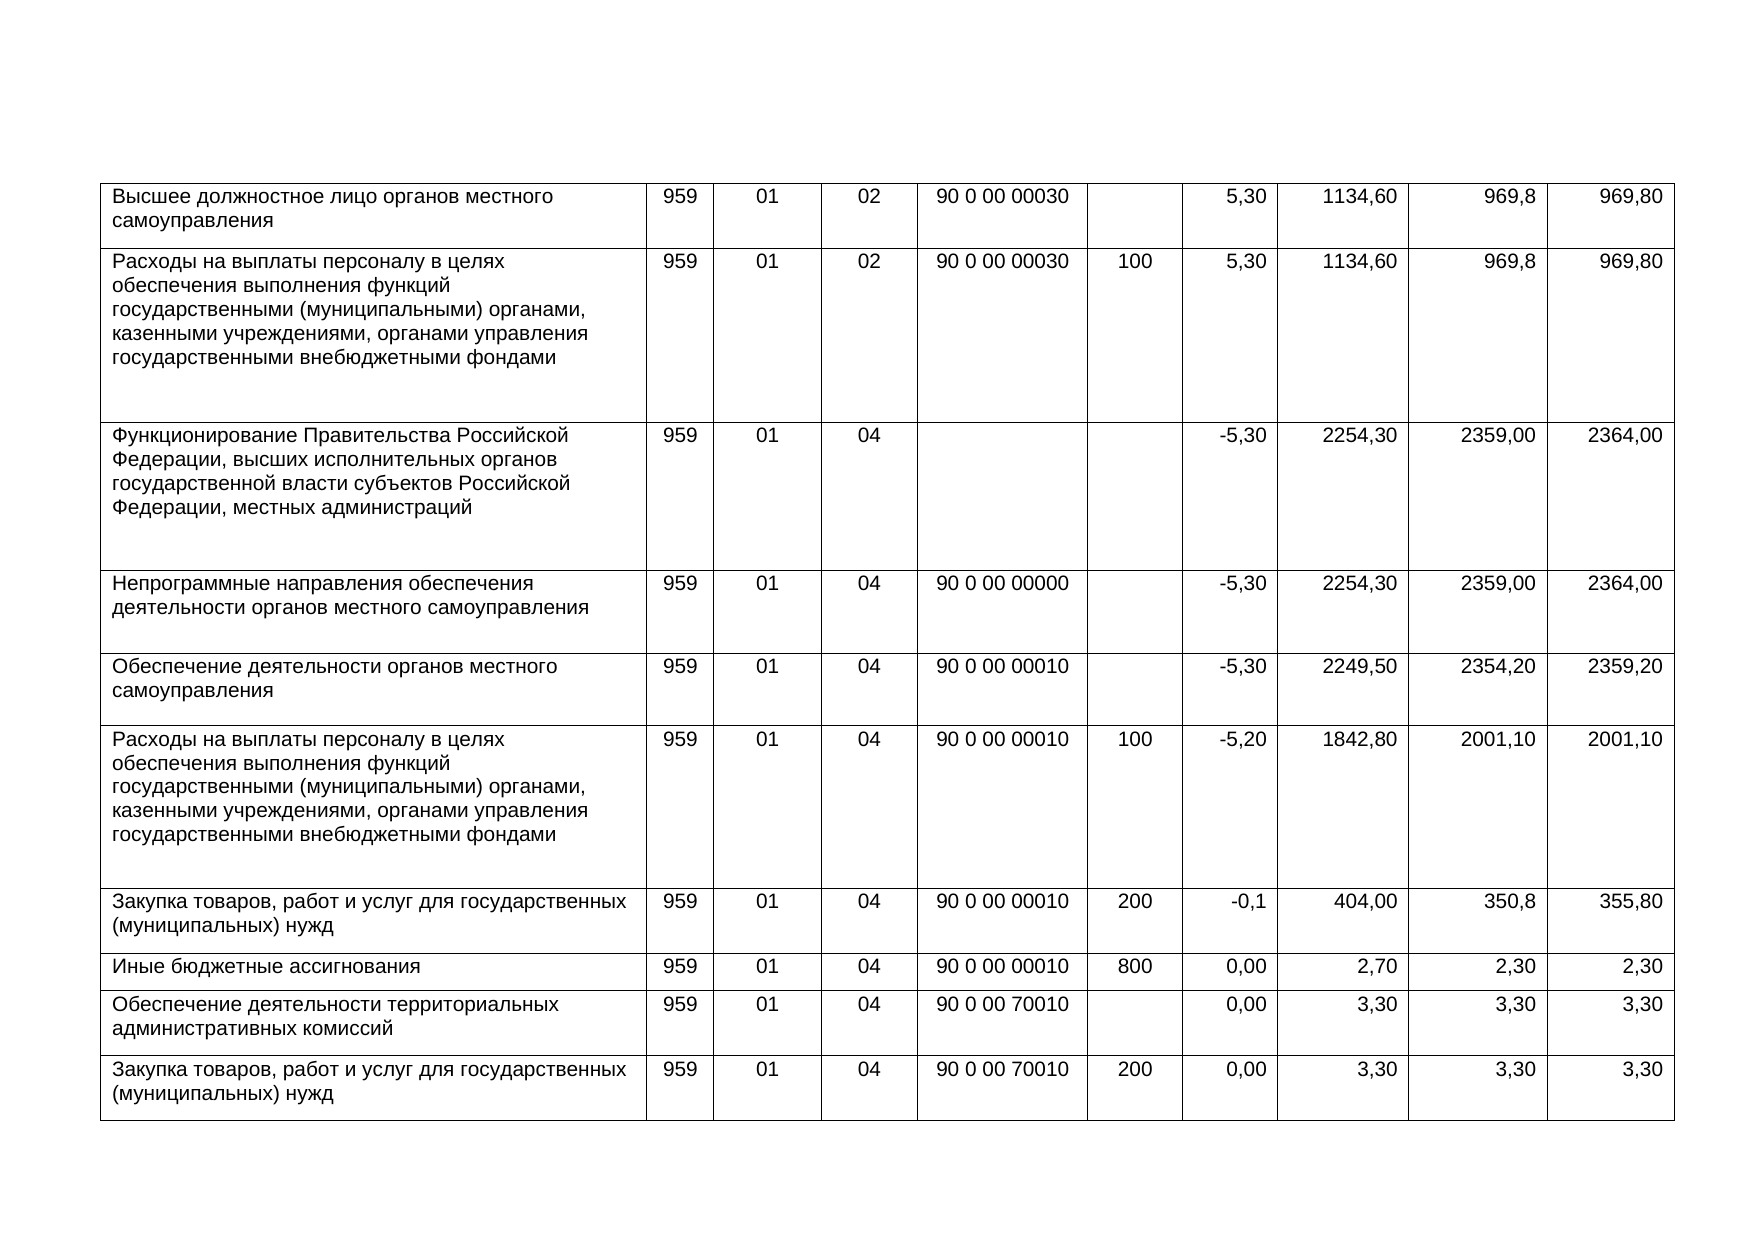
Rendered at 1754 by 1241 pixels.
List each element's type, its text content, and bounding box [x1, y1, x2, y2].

table_cell [1088, 991, 1182, 1055]
table_cell 2364,00 [1548, 423, 1674, 570]
table_cell 959 [647, 1056, 713, 1120]
table_cell [1088, 654, 1182, 725]
table_cell 2359,00 [1409, 423, 1547, 570]
table_cell 959 [647, 249, 713, 422]
table_cell [1088, 571, 1182, 653]
table_cell 5,30 [1183, 184, 1277, 248]
table_cell 200 [1088, 1056, 1182, 1120]
table_cell 959 [647, 889, 713, 953]
table_cell -5,30 [1183, 654, 1277, 725]
table_cell [1088, 423, 1182, 570]
table_cell 3,30 [1409, 1056, 1547, 1120]
table_cell -5,30 [1183, 571, 1277, 653]
table_cell 2,70 [1278, 954, 1408, 990]
table_cell 2359,00 [1409, 571, 1547, 653]
table_cell 0,00 [1183, 1056, 1277, 1120]
table_cell 350,8 [1409, 889, 1547, 953]
table_cell 2,30 [1409, 954, 1547, 990]
table_cell 90 0 00 00000 [918, 571, 1087, 653]
table_cell 2001,10 [1409, 726, 1547, 888]
table_cell 959 [647, 571, 713, 653]
table_cell [918, 423, 1087, 570]
table_cell 404,00 [1278, 889, 1408, 953]
table_cell 90 0 00 00010 [918, 889, 1087, 953]
table_cell Закупка товаров, работ и услуг для государственных (муниципальных) нужд [101, 1056, 646, 1120]
table_cell 01 [714, 654, 821, 725]
table_cell 3,30 [1278, 1056, 1408, 1120]
table_cell 04 [822, 889, 917, 953]
table_cell 3,30 [1409, 991, 1547, 1055]
table_cell -5,30 [1183, 423, 1277, 570]
table_cell 5,30 [1183, 249, 1277, 422]
table_cell 1842,80 [1278, 726, 1408, 888]
table_cell Обеспечение деятельности органов местного самоуправления [101, 654, 646, 725]
table_cell 959 [647, 726, 713, 888]
table_cell 01 [714, 184, 821, 248]
table_cell 969,80 [1548, 249, 1674, 422]
table_cell Расходы на выплаты персоналу в целях обеспечения выполнения функций государственными (муниципальными) органами, казенными учреждениями, органами управления государственными внебюджетными фондами [101, 249, 646, 422]
table_cell 01 [714, 1056, 821, 1120]
table_cell 2001,10 [1548, 726, 1674, 888]
table_cell 2359,20 [1548, 654, 1674, 725]
table_cell -0,1 [1183, 889, 1277, 953]
table_cell 355,80 [1548, 889, 1674, 953]
table_cell 2254,30 [1278, 423, 1408, 570]
table_cell 3,30 [1278, 991, 1408, 1055]
table_cell 3,30 [1548, 1056, 1674, 1120]
table_cell -5,20 [1183, 726, 1277, 888]
table_cell 0,00 [1183, 954, 1277, 990]
table_cell 01 [714, 991, 821, 1055]
table_cell Высшее должностное лицо органов местного самоуправления [101, 184, 646, 248]
table_cell 90 0 00 70010 [918, 1056, 1087, 1120]
table_cell 959 [647, 184, 713, 248]
table_cell 02 [822, 249, 917, 422]
table_cell 01 [714, 954, 821, 990]
table_cell 01 [714, 249, 821, 422]
table_cell 100 [1088, 726, 1182, 888]
table_cell 01 [714, 889, 821, 953]
table_cell 90 0 00 00030 [918, 249, 1087, 422]
table_cell Расходы на выплаты персоналу в целях обеспечения выполнения функций государственными (муниципальными) органами, казенными учреждениями, органами управления государственными внебюджетными фондами [101, 726, 646, 888]
table_cell 800 [1088, 954, 1182, 990]
table_cell Функционирование Правительства Российской Федерации, высших исполнительных органов государственной власти субъектов Российской Федерации, местных администраций [101, 423, 646, 570]
table_cell 1134,60 [1278, 184, 1408, 248]
table_cell Непрограммные направления обеспечения деятельности органов местного самоуправления [101, 571, 646, 653]
table_cell 200 [1088, 889, 1182, 953]
table_cell 01 [714, 423, 821, 570]
table_cell Иные бюджетные ассигнования [101, 954, 646, 990]
table_cell 01 [714, 571, 821, 653]
table_cell 90 0 00 70010 [918, 991, 1087, 1055]
table_cell Обеспечение деятельности территориальных административных комиссий [101, 991, 646, 1055]
table_cell 959 [647, 991, 713, 1055]
table_cell 04 [822, 991, 917, 1055]
table_cell 2354,20 [1409, 654, 1547, 725]
table_cell 04 [822, 1056, 917, 1120]
table_cell [1088, 184, 1182, 248]
table_cell 2254,30 [1278, 571, 1408, 653]
table_cell 90 0 00 00010 [918, 726, 1087, 888]
table_cell 969,8 [1409, 249, 1547, 422]
table_cell 90 0 00 00010 [918, 654, 1087, 725]
table_cell 2,30 [1548, 954, 1674, 990]
table_cell 959 [647, 423, 713, 570]
table_cell 04 [822, 654, 917, 725]
table_cell 90 0 00 00030 [918, 184, 1087, 248]
table_cell 04 [822, 954, 917, 990]
table_cell 04 [822, 726, 917, 888]
table_cell 04 [822, 423, 917, 570]
table_cell 2364,00 [1548, 571, 1674, 653]
table_cell 1134,60 [1278, 249, 1408, 422]
table_cell 959 [647, 654, 713, 725]
table_cell 02 [822, 184, 917, 248]
table_cell 100 [1088, 249, 1182, 422]
table_cell 3,30 [1548, 991, 1674, 1055]
table_cell 01 [714, 726, 821, 888]
table_cell 2249,50 [1278, 654, 1408, 725]
table_cell Закупка товаров, работ и услуг для государственных (муниципальных) нужд [101, 889, 646, 953]
table_cell 959 [647, 954, 713, 990]
table_cell 0,00 [1183, 991, 1277, 1055]
table_cell 969,80 [1548, 184, 1674, 248]
table_cell 969,8 [1409, 184, 1547, 248]
table_cell 90 0 00 00010 [918, 954, 1087, 990]
table_cell 04 [822, 571, 917, 653]
